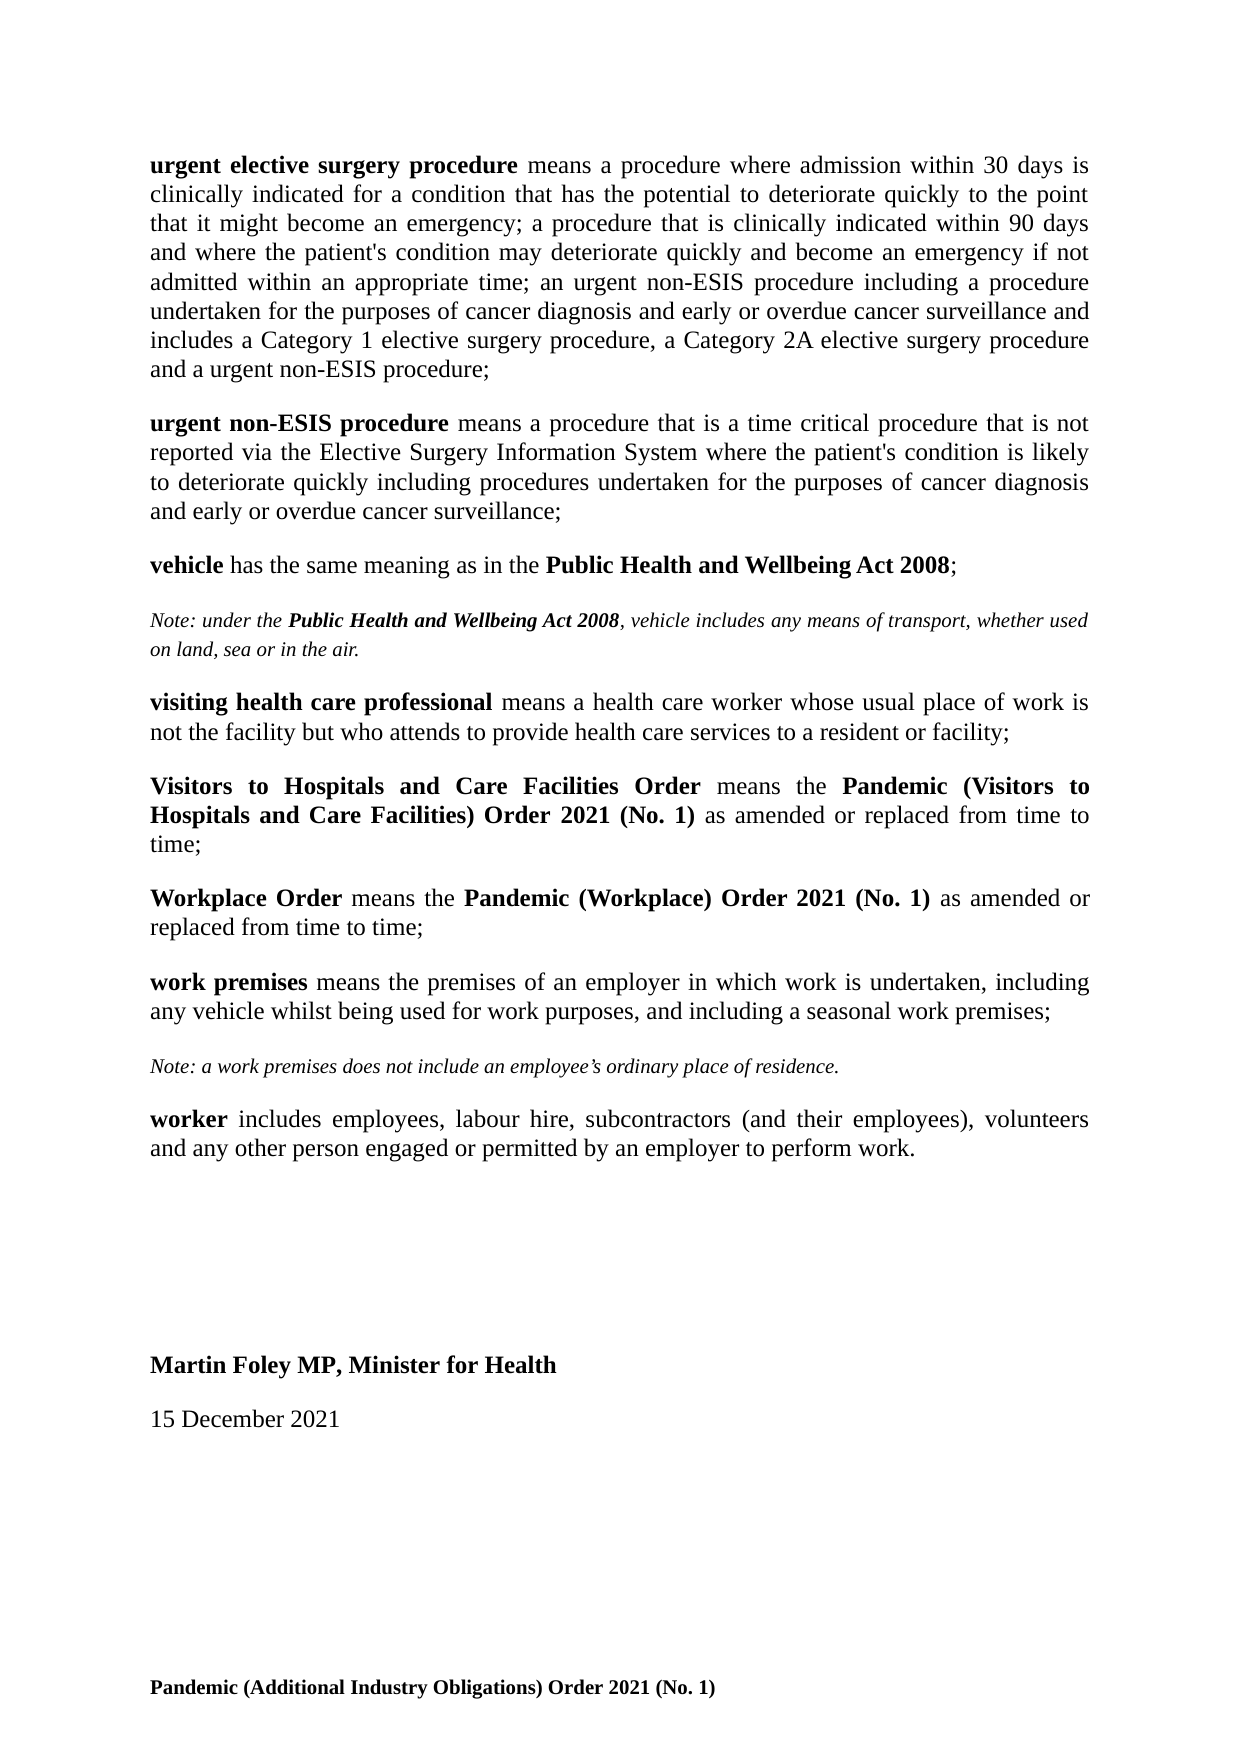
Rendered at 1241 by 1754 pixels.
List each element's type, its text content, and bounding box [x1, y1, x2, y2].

text work premises means the premises of an employer in which work is undertaken, including any vehicle whilst being used for work purposes, and including a seasonal work premises; [150, 967, 1090, 1025]
text urgent elective surgery procedure means a procedure where admission within 30 days is clinically indicated for a condition that has the potential to deteriorate quickly to the point that it might become an emergency; a procedure that is clinically indicated within 90 days and where the patient's condition may deteriorate quickly and become an emergency if not admitted within an appropriate time; an urgent non-ESIS procedure including a procedure undertaken for the purposes of cancer diagnosis and early or overdue cancer surveillance and includes a Category 1 elective surgery procedure, a Category 2A elective surgery procedure and a urgent non-ESIS procedure; [150, 150, 1090, 383]
text vehicle has the same meaning as in the Public Health and Wellbeing Act 2008; [150, 550, 1090, 579]
text visiting health care professional means a health care worker whose usual place of work is not the facility but who attends to provide health care services to a resident or facility; [150, 687, 1090, 746]
text worker includes employees, labour hire, subcontractors (and their employees), volunteers and any other person engaged or permitted by an employer to perform work. [150, 1104, 1090, 1162]
text Martin Foley MP, Minister for Health [150, 1350, 1090, 1379]
text 15 December 2021 [150, 1404, 1090, 1433]
text Workplace Order means the Pandemic (Workplace) Order 2021 (No. 1) as amended or replaced from time to time; [150, 883, 1090, 942]
text Visitors to Hospitals and Care Facilities Order means the Pandemic (Visitors to Hospitals and Care Facilities) Order 2021 (No. 1) as amended or replaced from time to time; [150, 771, 1090, 858]
subtitle Note: under the Public Health and Wellbeing Act 2008, vehicle includes any means of transport, whether used on land, sea or in the air. [150, 604, 1090, 662]
text urgent non-ESIS procedure means a procedure that is a time critical procedure that is not reported via the Elective Surgery Information System where the patient's condition is likely to deteriorate quickly including procedures undertaken for the purposes of cancer diagnosis and early or overdue cancer surveillance; [150, 408, 1090, 525]
subtitle Note: a work premises does not include an employee’s ordinary place of residence. [150, 1050, 1090, 1079]
